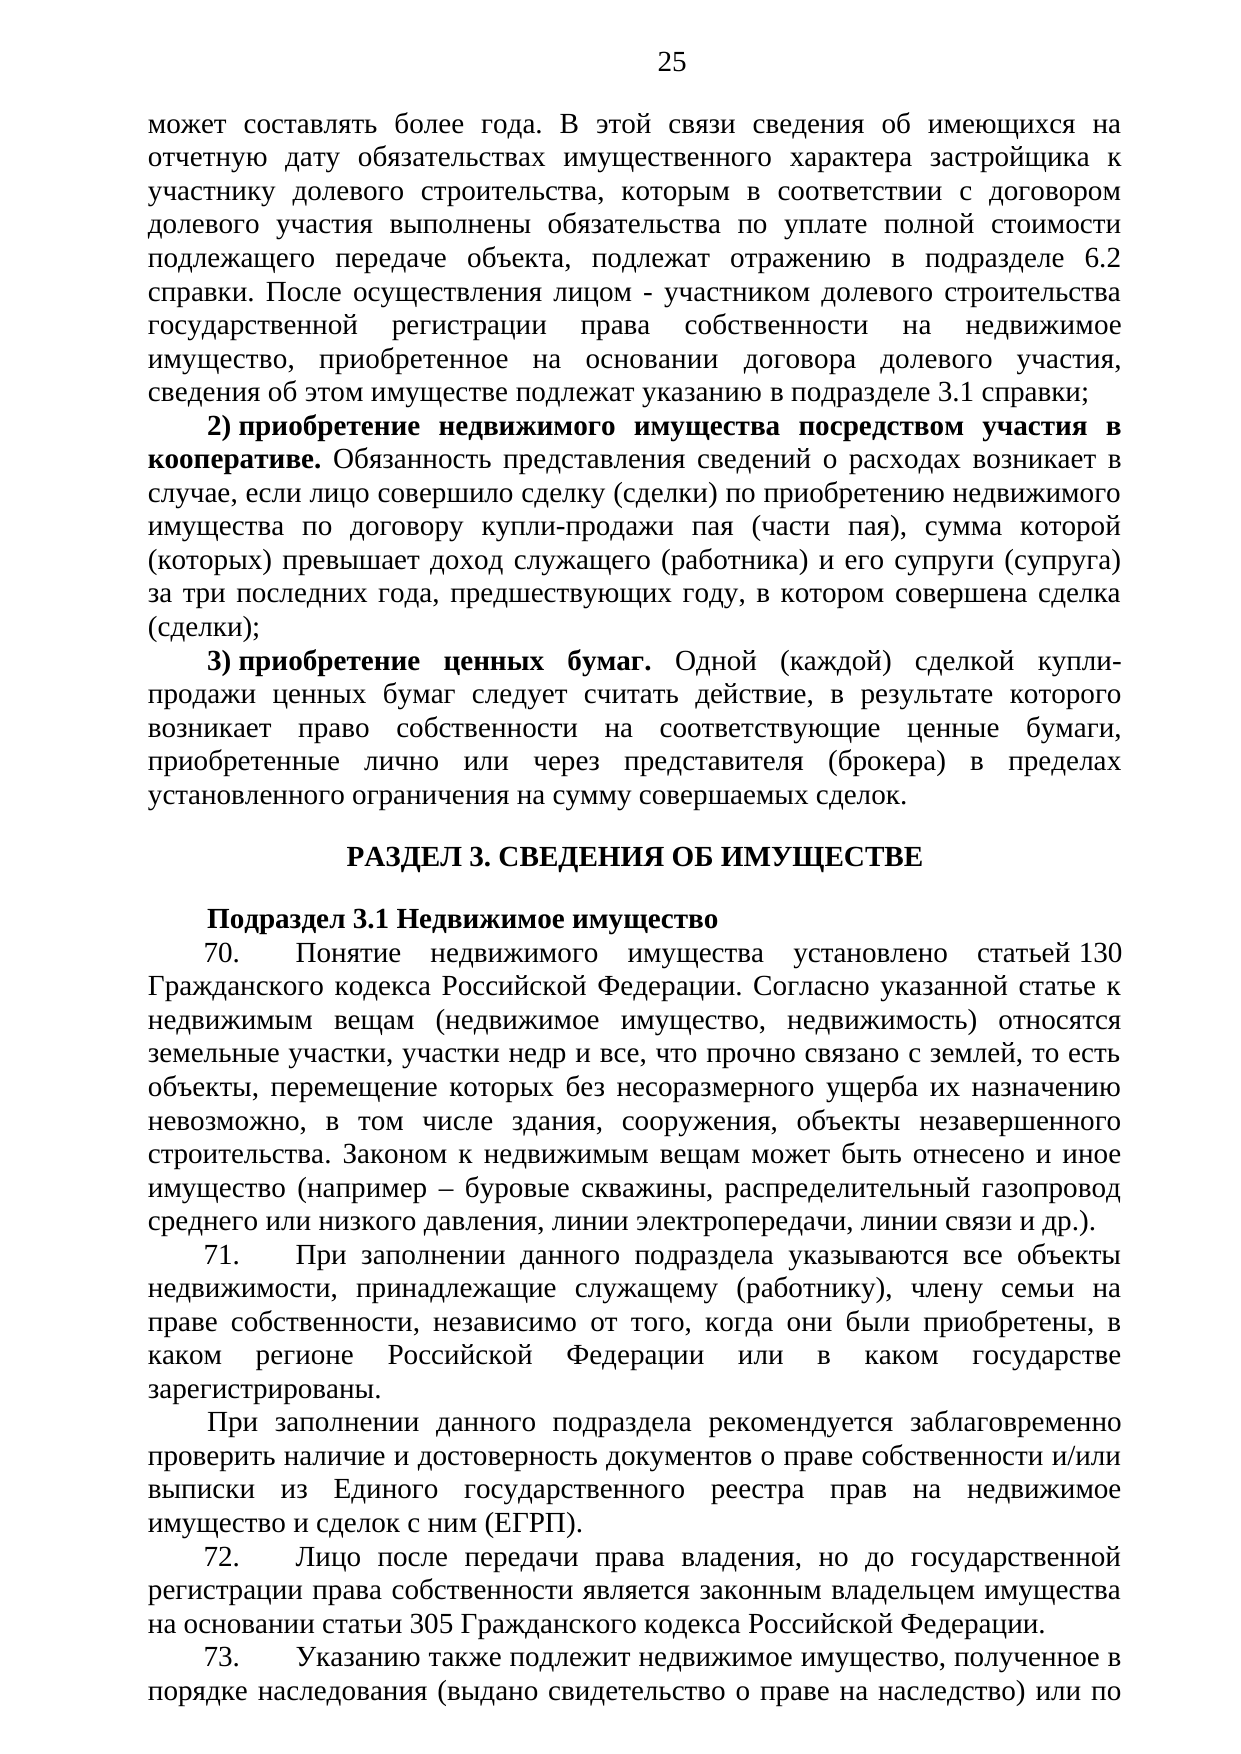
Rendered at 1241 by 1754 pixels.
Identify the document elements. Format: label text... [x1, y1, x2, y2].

list При заполнении данного подраздела указываются все объекты недвижимости, принадлежащие служащему (работнику), члену семьи на праве собственности, независимо от того, когда они были приобретены, в каком регионе Российской Федерации или в каком государстве зарегистрированы. [148, 1237, 1122, 1404]
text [148, 106, 1122, 408]
list Лицо после передачи права владения, но до государственной регистрации права собственности является законным владельцем имущества на основании статьи 305 Гражданского кодекса Российской Федерации. [148, 1539, 1122, 1639]
text При заполнении данного подраздела рекомендуется заблаговременно проверить наличие и достоверность документов о праве собственности и/или выписки из Единого государственного реестра прав на недвижимое имущество и сделок с ним (ЕГРП). [148, 1404, 1122, 1539]
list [148, 1639, 1122, 1706]
text РАЗДЕЛ 3. СВЕДЕНИЯ ОБ ИМУЩЕСТВЕ [148, 839, 1122, 873]
text 2) приобретение недвижимого имущества посредством участия в кооперативе. Обязанность представления сведений о расходах возникает в случае, если лицо совершило сделку (сделки) по приобретению недвижимого имущества по договору купли-продажи пая (части пая), сумма которой (которых) превышает доход служащего (работника) и его супруги (супруга) за три последних года, предшествующих году, в котором совершена сделка (сделки); [148, 408, 1122, 643]
list Понятие недвижимого имущества установлено статьей 130 Гражданского кодекса Российской Федерации. Согласно указанной статье к недвижимым вещам (недвижимое имущество, недвижимость) относятся земельные участки, участки недр и все, что прочно связано с землей, то есть объекты, перемещение которых без несоразмерного ущерба их назначению невозможно, в том числе здания, сооружения, объекты незавершенного строительства. Законом к недвижимым вещам может быть отнесено и иное имущество (например – буровые скважины, распределительный газопровод среднего или низкого давления, линии электропередачи, линии связи и др.). [148, 935, 1122, 1237]
text 3) приобретение ценных бумаг. Одной (каждой) сделкой купли-продажи ценных бумаг следует считать действие, в результате которого возникает право собственности на соответствующие ценные бумаги, приобретенные лично или через представителя (брокера) в пределах установленного ограничения на сумму совершаемых сделок. [148, 643, 1122, 810]
text Подраздел 3.1 Недвижимое имущество [148, 901, 1122, 935]
